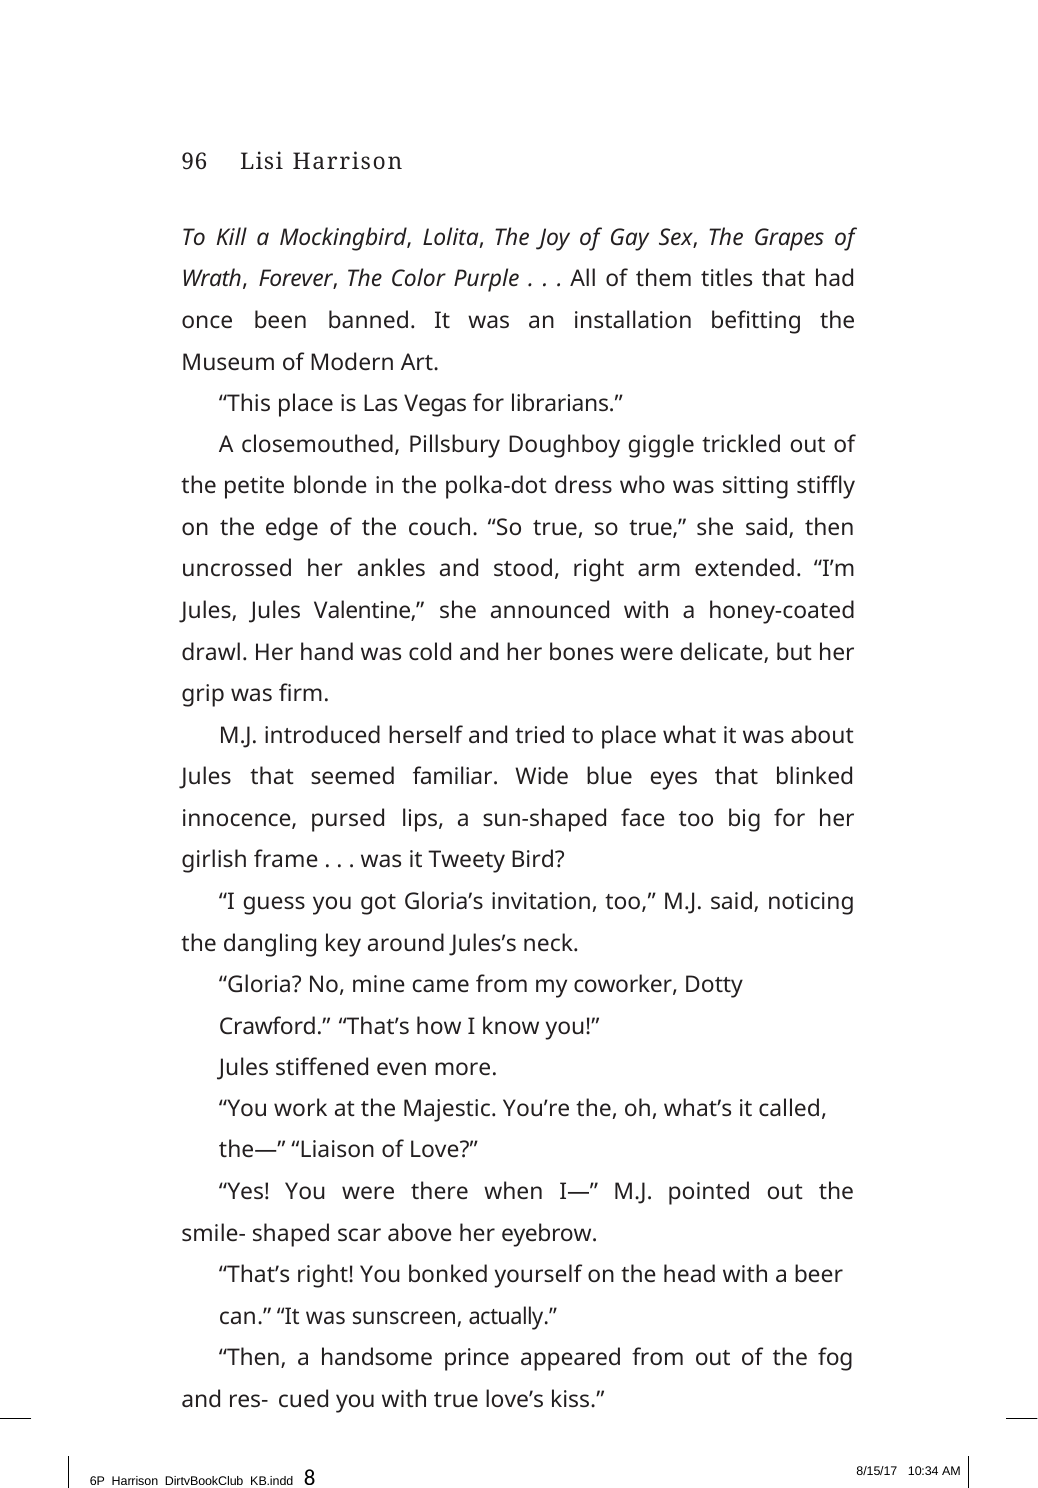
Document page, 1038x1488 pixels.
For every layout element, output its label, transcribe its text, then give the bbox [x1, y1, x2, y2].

text 96 Lisi Harrison [181, 145, 1037, 176]
text “Gloria? No, mine came from my coworker, Dotty Crawford.” “That’s how I know you!” [219, 968, 847, 1041]
text “You work at the Majestic. You’re the, oh, what’s it called, the—” “Liaison of Love?” [219, 1092, 857, 1165]
text To Kill a Mockingbird, Lolita, The Joy of Gay Sex, The Grapes of Wrath, Forever, The Color Purple . . . All of them titles that had once been banned. It was an installation befitting the Museum of Modern Art. [181, 221, 855, 377]
text “Yes! You were there when I—” M.J. pointed out the smile- shaped scar above her eyebrow. [181, 1175, 854, 1248]
text Jules stiffened even more. [219, 1051, 1037, 1082]
text “That’s right! You bonked yourself on the head with a beer can.” “It was sunscreen, actually.” [219, 1258, 857, 1331]
text “This place is Las Vegas for librarians.” [219, 387, 1037, 418]
text “Then, a handsome prince appeared from out of the fog and res- cued you with true love’s kiss.” [181, 1341, 854, 1414]
text M.J. introduced herself and tried to place what it was about Jules that seemed familiar. Wide blue eyes that blinked innocence, pursed lips, a sun-shaped face too big for her girlish frame . . . was it Tweety Bird? [181, 719, 854, 874]
text A closemouthed, Pillsbury Doughboy giggle trickled out of the petite blonde in the polka-dot dress who was sitting stiffly on the edge of the couch. “So true, so true,” she said, then uncrossed her ankles and stood, right arm extended. “I’m Jules, Jules Valentine,” she announced with a honey-coated drawl. Her hand was cold and her bones were delicate, but her grip was firm. [181, 428, 855, 708]
text “I guess you got Gloria’s invitation, too,” M.J. said, noticing the dangling key around Jules’s neck. [181, 885, 854, 958]
